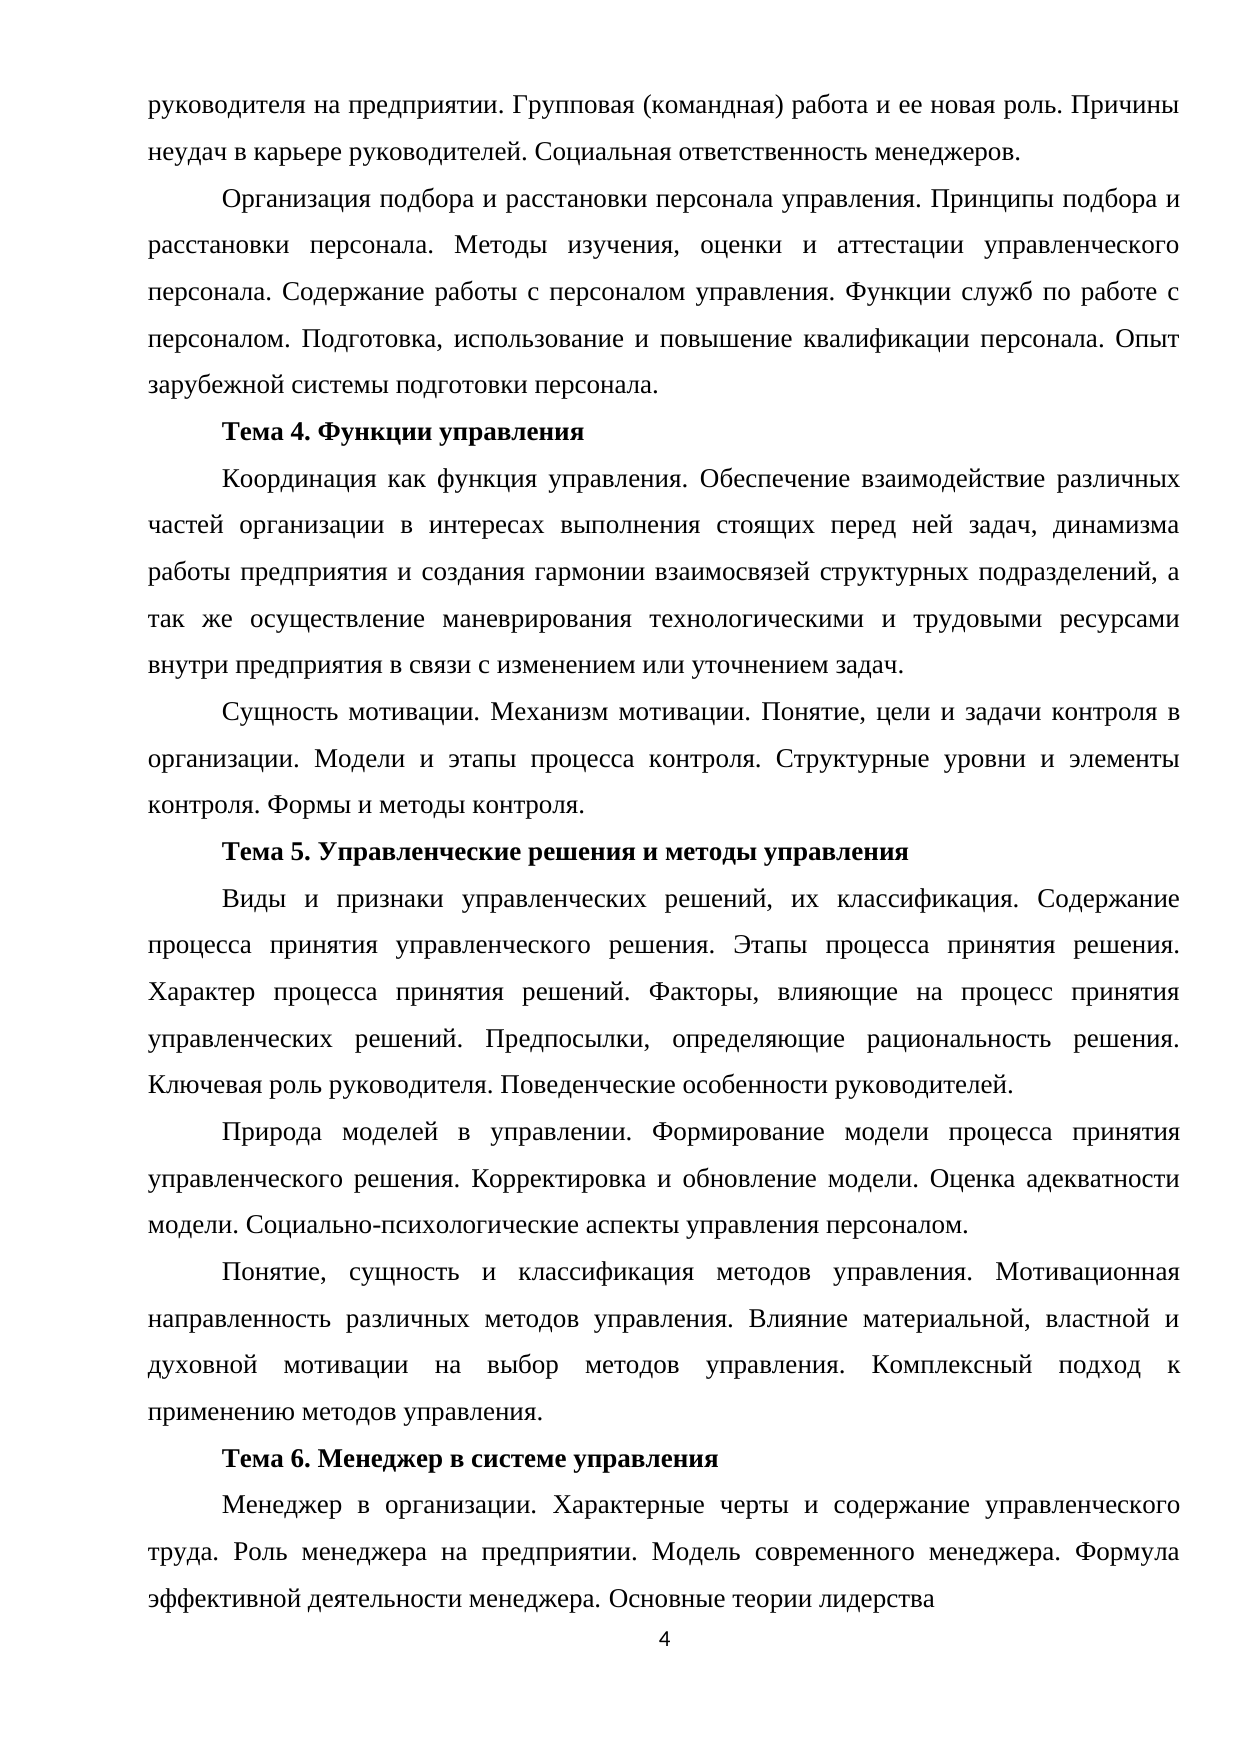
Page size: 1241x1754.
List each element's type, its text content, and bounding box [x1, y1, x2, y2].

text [148, 89, 1181, 166]
text Понятие, сущность и классификация методов управления. Мотивационная направленность различных методов управления. Влияние материальной, властной и духовной мотивации на выбор методов управления. Комплексный подход к применению методов управления. [148, 1255, 1181, 1426]
text Тема 4. Функции управления [148, 415, 1181, 446]
text Сущность мотивации. Механизм мотивации. Понятие, цели и задачи контроля в организации. Модели и этапы процесса контроля. Структурные уровни и элементы контроля. Формы и методы контроля. [148, 695, 1181, 820]
text Тема 6. Менеджер в системе управления [148, 1442, 1181, 1473]
text Менеджер в организации. Характерные черты и содержание управленческого труда. Роль менеджера на предприятии. Модель современного менеджера. Формула эффективной деятельности менеджера. Основные теории лидерства [148, 1489, 1181, 1613]
text Виды и признаки управленческих решений, их классификация. Содержание процесса принятия управленческого решения. Этапы процесса принятия решения. Характер процесса принятия решений. Факторы, влияющие на процесс принятия управленческих решений. Предпосылки, определяющие рациональность решения. Ключевая роль руководителя. Поведенческие особенности руководителей. [148, 882, 1181, 1100]
text Организация подбора и расстановки персонала управления. Принципы подбора и расстановки персонала. Методы изучения, оценки и аттестации управленческого персонала. Содержание работы с персоналом управления. Функции служб по работе с персоналом. Подготовка, использование и повышение квалификации персонала. Опыт зарубежной системы подготовки персонала. [148, 182, 1181, 400]
text Природа моделей в управлении. Формирование модели процесса принятия управленческого решения. Корректировка и обновление модели. Оценка адекватности модели. Социально-психологические аспекты управления персоналом. [148, 1115, 1181, 1240]
text Тема 5. Управленческие решения и методы управления [148, 835, 1181, 866]
text Координация как функция управления. Обеспечение взаимодействие различных частей организации в интересах выполнения стоящих перед ней задач, динамизма работы предприятия и создания гармонии взаимосвязей структурных подразделений, а так же осуществление маневрирования технологическими и трудовыми ресурсами внутри предприятия в связи с изменением или уточнением задач. [148, 462, 1181, 680]
